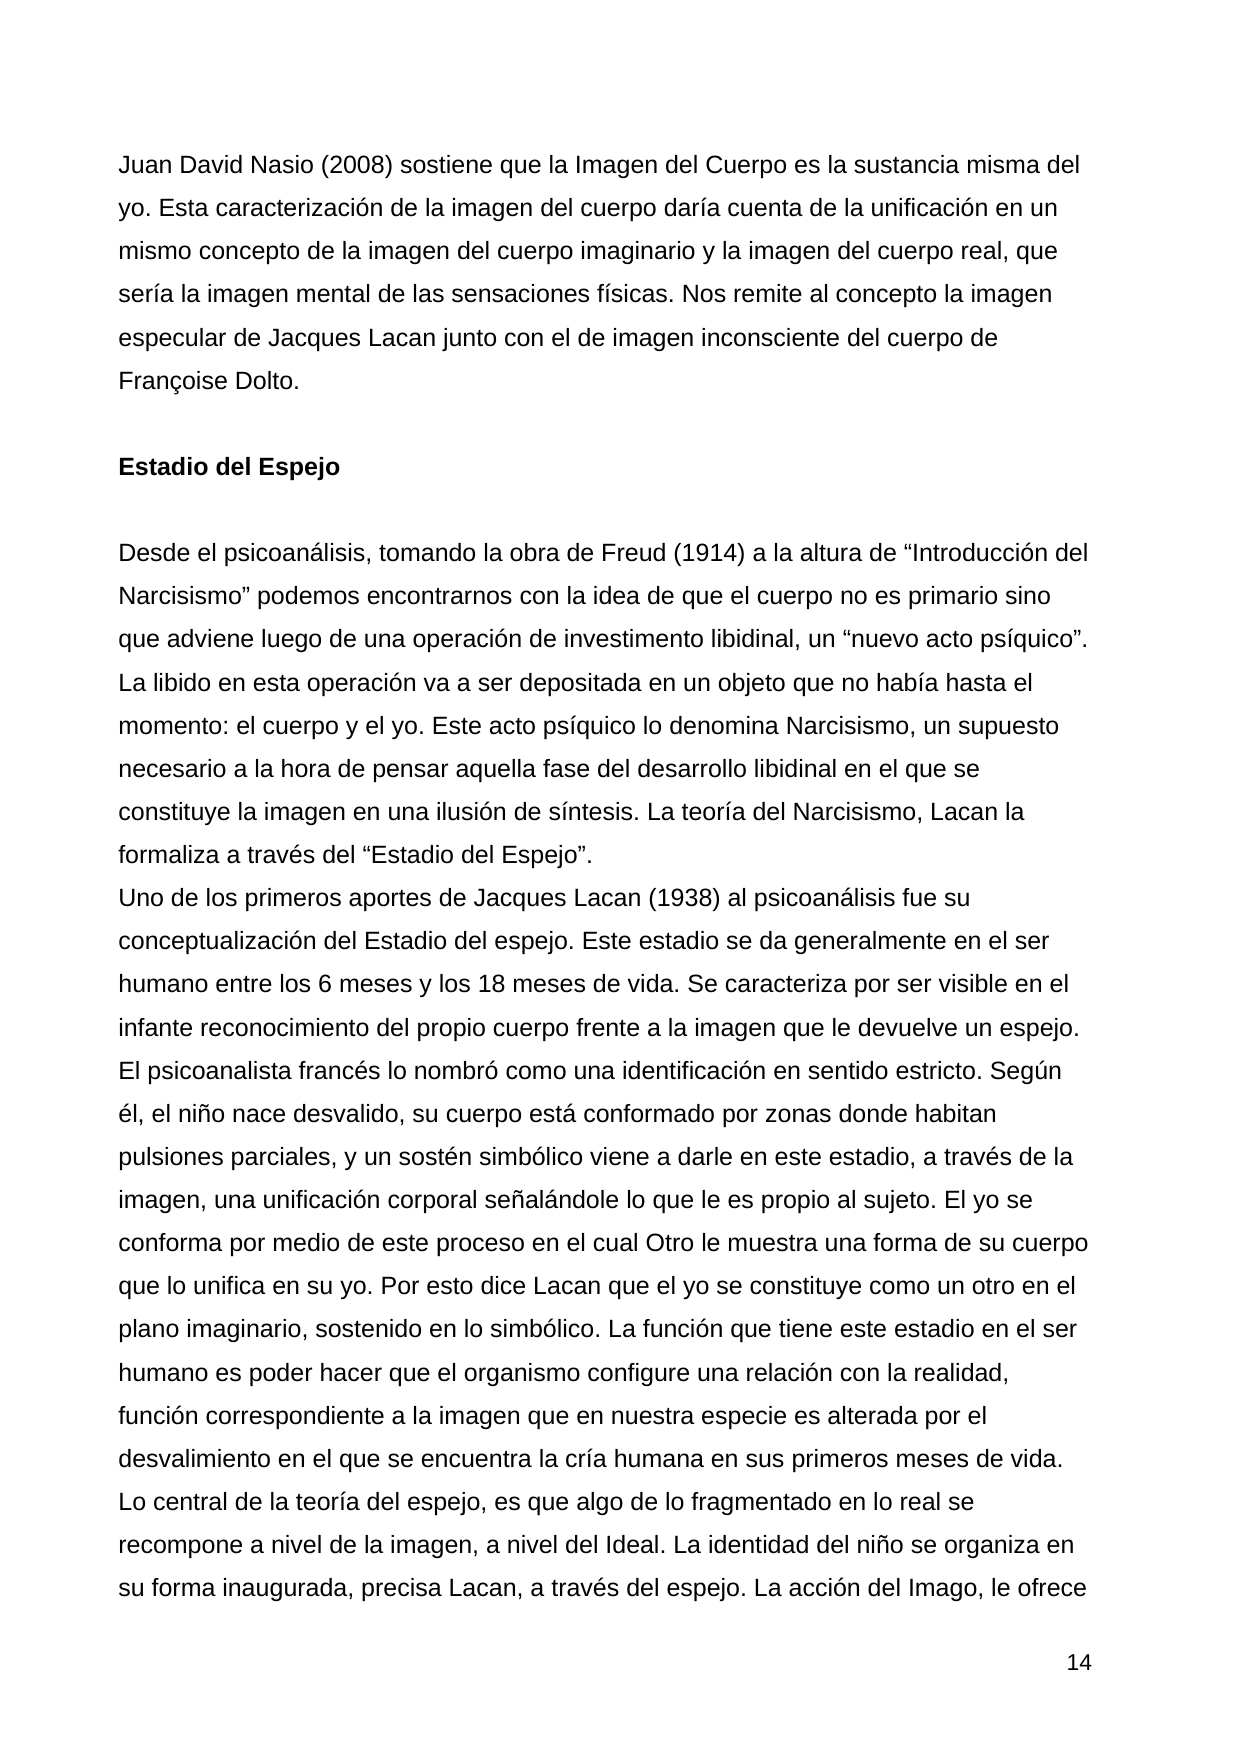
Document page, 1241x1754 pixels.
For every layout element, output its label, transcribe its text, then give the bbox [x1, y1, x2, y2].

text Desde el psicoanálisis, tomando la obra de Freud (1914) a la altura de “Introducción del Narcisismo” podemos encontrarnos con la idea de que el cuerpo no es primario sino que adviene luego de una operación de investimento libidinal, un “nuevo acto psíquico”. La libido en esta operación va a ser depositada en un objeto que no había hasta el momento: el cuerpo y el yo. Este acto psíquico lo denomina Narcisismo, un supuesto necesario a la hora de pensar aquella fase del desarrollo libidinal en el que se constituye la imagen en una ilusión de síntesis. La teoría del Narcisismo, Lacan la formaliza a través del “Estadio del Espejo”. [118, 538, 1092, 869]
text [118, 883, 1092, 1602]
text Estadio del Espejo [118, 452, 1092, 481]
text Juan David Nasio (2008) sostiene que la Imagen del Cuerpo es la sustancia misma del yo. Esta caracterización de la imagen del cuerpo daría cuenta de la unificación en un mismo concepto de la imagen del cuerpo imaginario y la imagen del cuerpo real, que sería la imagen mental de las sensaciones físicas. Nos remite al concepto la imagen especular de Jacques Lacan junto con el de imagen inconsciente del cuerpo de Françoise Dolto. [118, 150, 1092, 394]
